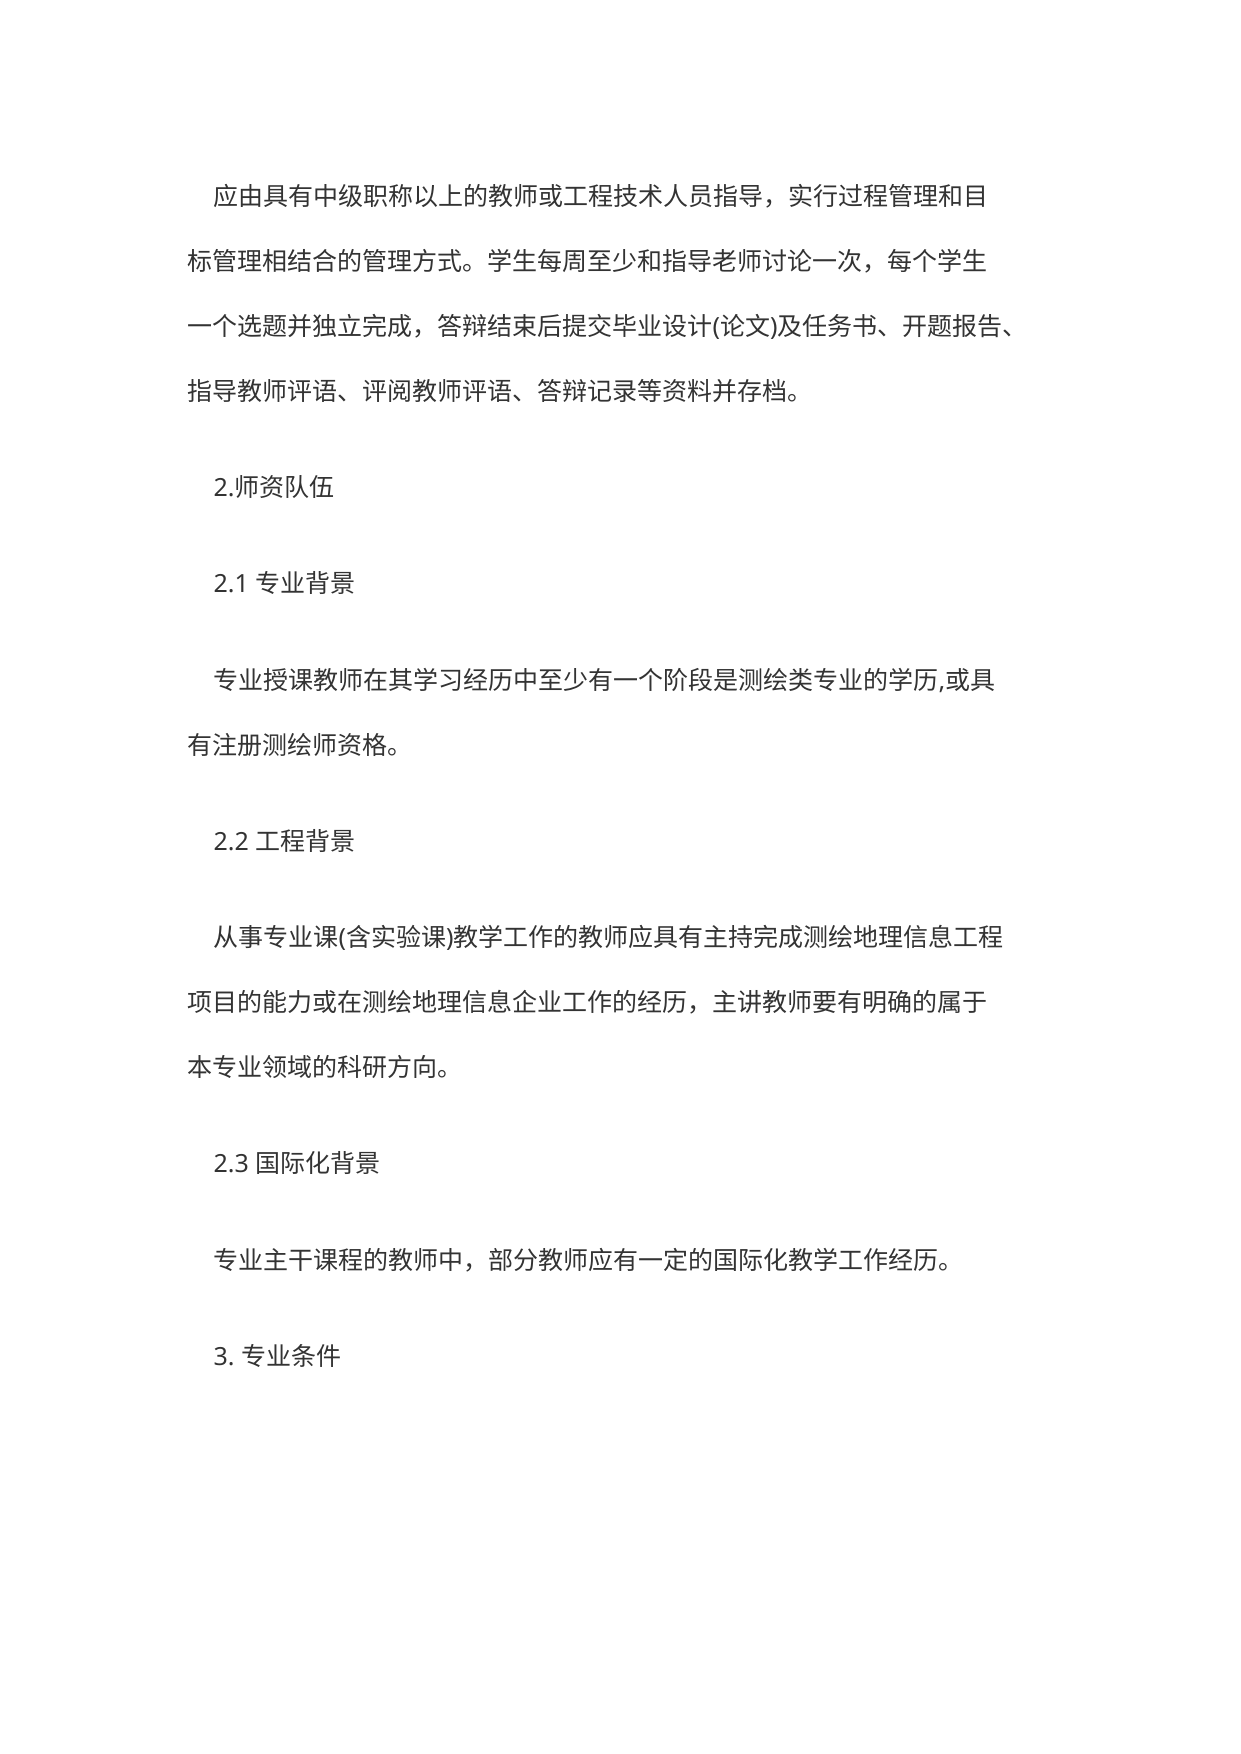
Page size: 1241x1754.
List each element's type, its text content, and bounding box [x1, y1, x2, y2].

text 专业主干课程的教师中，部分教师应有一定的国际化教学工作经历。 [187, 1226, 1006, 1291]
text 2.1 专业背景 [187, 549, 1006, 614]
text 应由具有中级职称以上的教师或工程技术人员指导，实行过程管理和目标管理相结合的管理方式。学生每周至少和指导老师讨论一次，每个学生一个选题并独立完成，答辩结束后提交毕业设计(论文)及任务书、开题报告、指导教师评语、评阅教师评语、答辩记录等资料并存档。 [187, 162, 1006, 422]
text 3. 专业条件 [187, 1322, 1006, 1387]
text 专业授课教师在其学习经历中至少有一个阶段是测绘类专业的学历,或具有注册测绘师资格。 [187, 646, 1006, 776]
text 2.3 国际化背景 [187, 1129, 1006, 1194]
text 2.2 工程背景 [187, 807, 1006, 872]
text 2.师资队伍 [187, 453, 1006, 518]
text 从事专业课(含实验课)教学工作的教师应具有主持完成测绘地理信息工程项目的能力或在测绘地理信息企业工作的经历，主讲教师要有明确的属于本专业领域的科研方向。 [187, 903, 1006, 1098]
